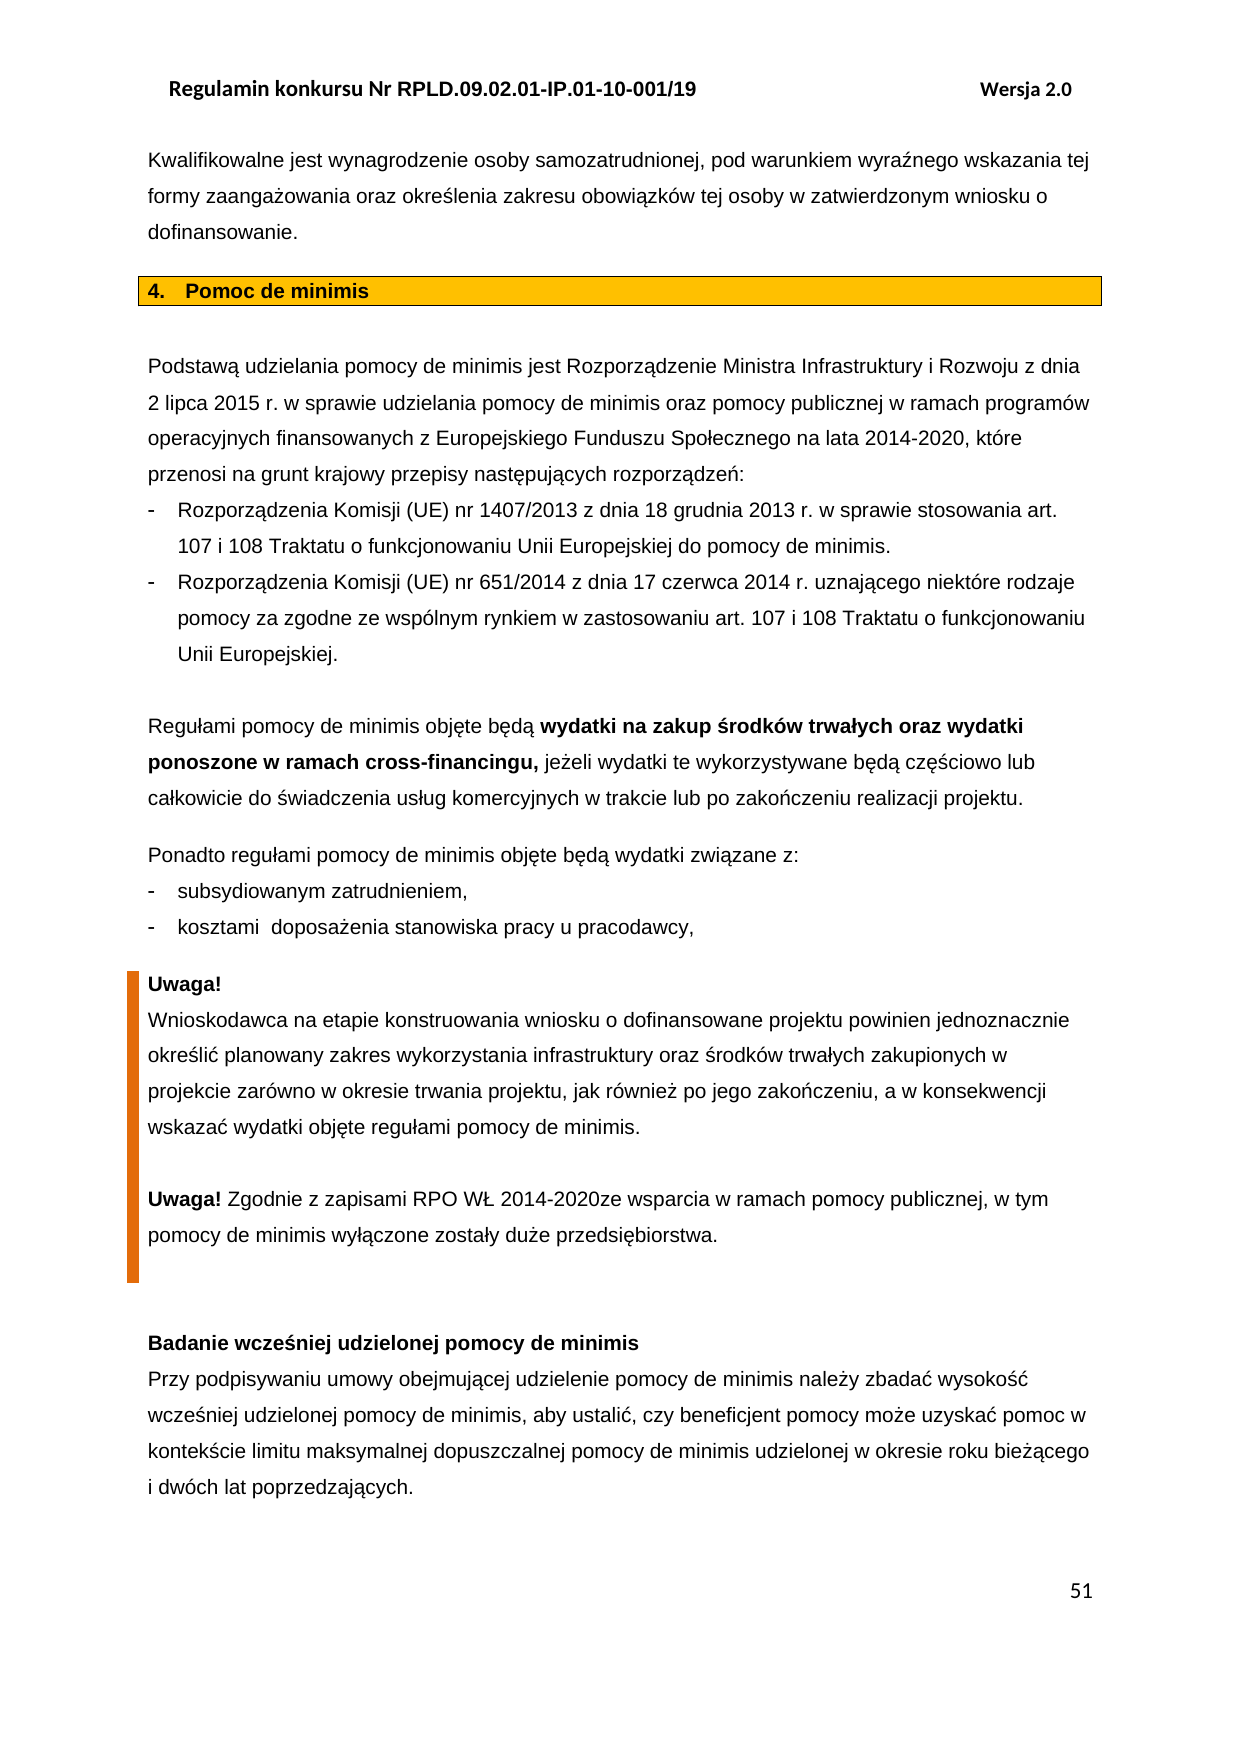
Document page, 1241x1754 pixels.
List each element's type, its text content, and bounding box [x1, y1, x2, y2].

list Podstawą udzielania pomocy de minimis jest Rozporządzenie Ministra Infrastruktury i Rozwoju z dnia 2 lipca 2015 r. w sprawie udzielania pomocy de minimis oraz pomocy publicznej w ramach programów operacyjnych finansowanych z Europejskiego Funduszu Społecznego na lata 2014-2020, które przenosi na grunt krajowy przepisy następujących rozporządzeń: [148, 354, 1093, 486]
list Przy podpisywaniu umowy obejmującej udzielenie pomocy de minimis należy zbadać wysokość wcześniej udzielonej pomocy de minimis, aby ustalić, czy beneficjent pomocy może uzyskać pomoc w kontekście limitu maksymalnej dopuszczalnej pomocy de minimis udzielonej w okresie roku bieżącego i dwóch lat poprzedzających. [148, 1367, 1093, 1498]
list Rozporządzenia Komisji (UE) nr 1407/2013 z dnia 18 grudnia 2013 r. w sprawie stosowania art. 107 i 108 Traktatu o funkcjonowaniu Unii Europejskiej do pomocy de minimis. [148, 498, 1093, 558]
list Badanie wcześniej udzielonej pomocy de minimis [148, 1331, 1093, 1355]
list Rozporządzenia Komisji (UE) nr 651/2014 z dnia 17 czerwca 2014 r. uznającego niektóre rodzaje pomocy za zgodne ze wspólnym rynkiem w zastosowaniu art. 107 i 108 Traktatu o funkcjonowaniu Unii Europejskiej. [148, 570, 1093, 666]
list subsydiowanym zatrudnieniem, [148, 878, 1093, 903]
text Ponadto regułami pomocy de minimis objęte będą wydatki związane z: [148, 843, 1093, 867]
text Kwalifikowalne jest wynagrodzenie osoby samozatrudnionej, pod warunkiem wyraźnego wskazania tej formy zaangażowania oraz określenia zakresu obowiązków tej osoby w zatwierdzonym wniosku o dofinansowanie. [148, 148, 1093, 243]
text Uwaga! Zgodnie z zapisami RPO WŁ 2014-2020ze wsparcia w ramach pomocy publicznej, w tym pomocy de minimis wyłączone zostały duże przedsiębiorstwa. [139, 1187, 1093, 1247]
list kosztami doposażenia stanowiska pracy u pracodawcy, [148, 914, 1093, 939]
list Pomoc de minimis [139, 277, 1101, 305]
text Uwaga! [139, 971, 1093, 995]
text Wnioskodawca na etapie konstruowania wniosku o dofinansowane projektu powinien jednoznacznie określić planowany zakres wykorzystania infrastruktury oraz środków trwałych zakupionych w projekcie zarówno w okresie trwania projektu, jak również po jego zakończeniu, a w konsekwencji wskazać wydatki objęte regułami pomocy de minimis. [139, 1007, 1093, 1139]
list Regułami pomocy de minimis objęte będą wydatki na zakup środków trwałych oraz wydatki ponoszone w ramach cross-financingu, jeżeli wydatki te wykorzystywane będą częściowo lub całkowicie do świadczenia usług komercyjnych w trakcie lub po zakończeniu realizacji projektu. [148, 714, 1093, 810]
